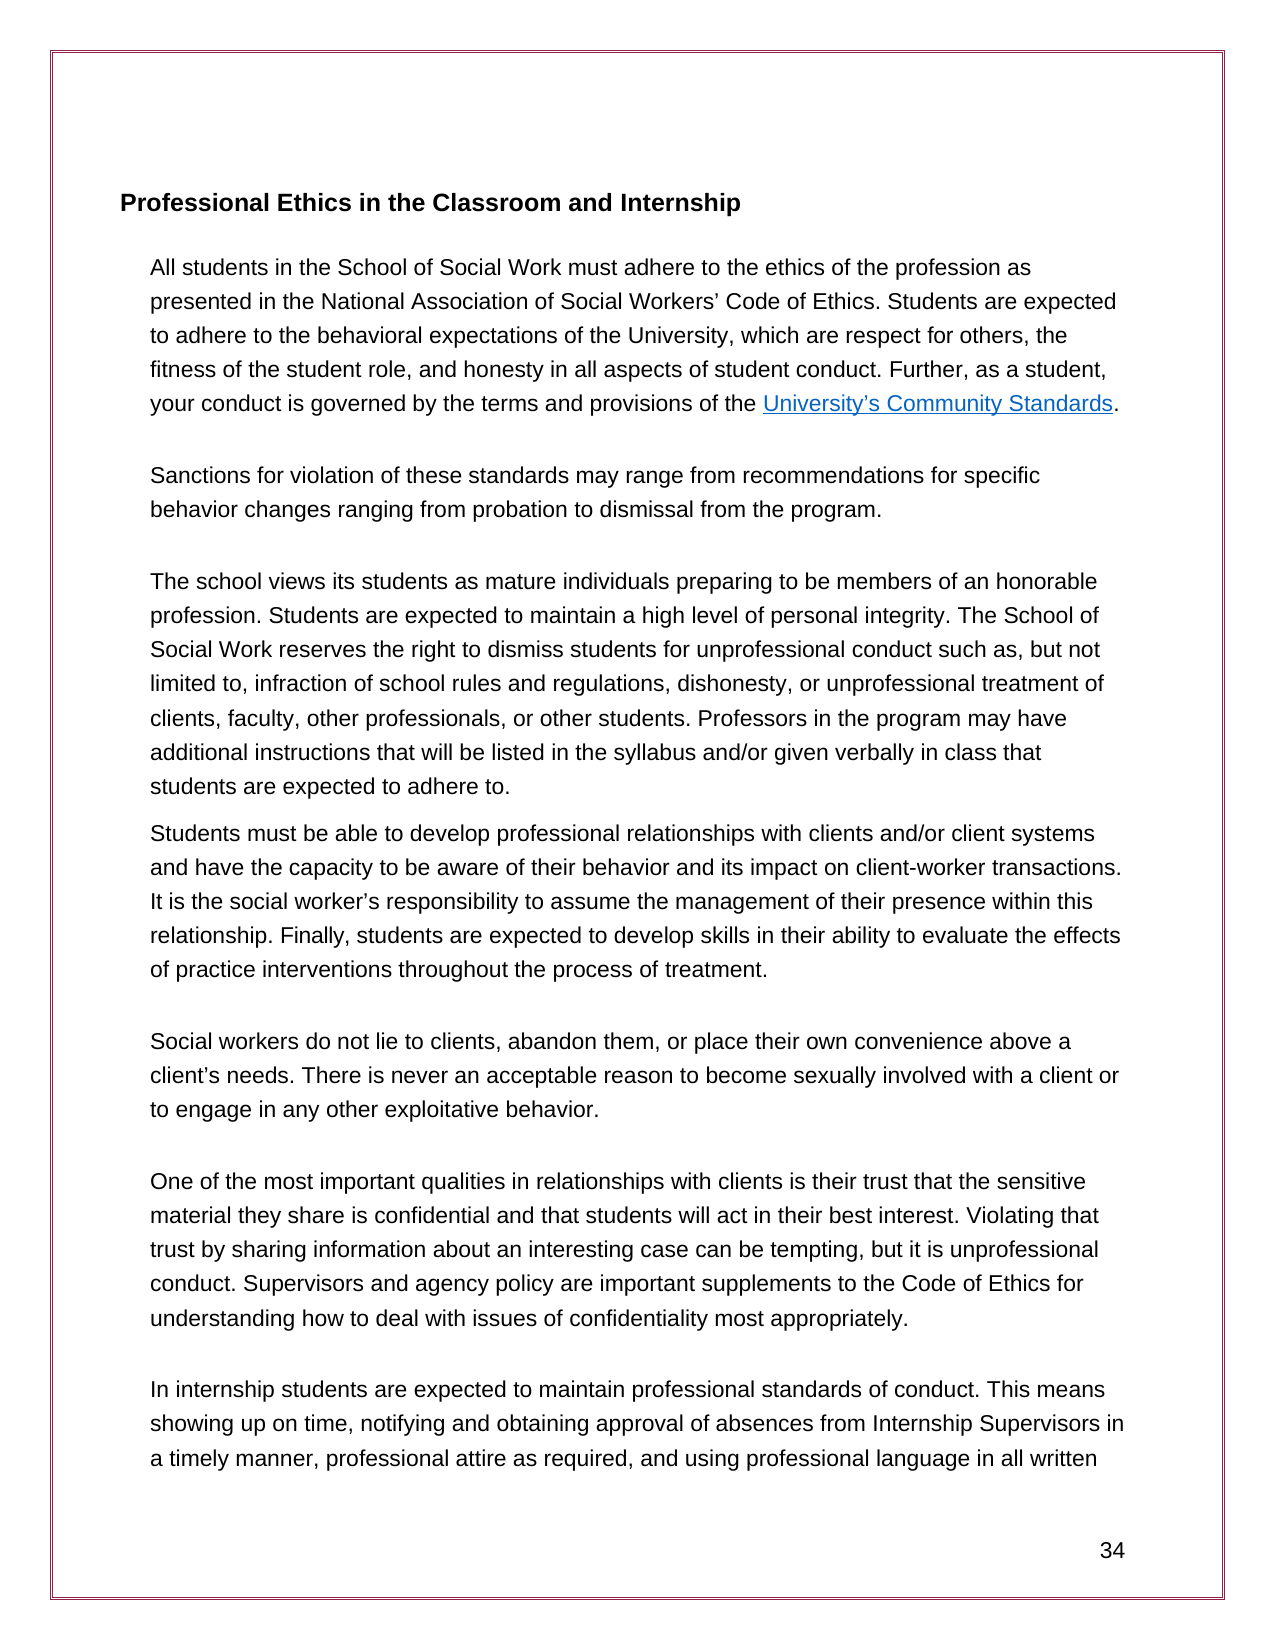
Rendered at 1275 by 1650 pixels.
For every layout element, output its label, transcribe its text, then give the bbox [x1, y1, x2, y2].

subtitle Professional Ethics in the Classroom and Internship [120, 187, 1125, 216]
text Sanctions for violation of these standards may range from recommendations for specific behavior changes ranging from probation to dismissal from the program. [150, 462, 1125, 523]
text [150, 1376, 1125, 1471]
text One of the most important qualities in relationships with clients is their trust that the sensitive material they share is confidential and that students will act in their best interest. Violating that trust by sharing information about an interesting case can be tempting, but it is unprofessional conduct. Supervisors and agency policy are important supplements to the Code of Ethics for understanding how to deal with issues of confidentiality most appropriately. [150, 1168, 1125, 1331]
text The school views its students as mature individuals preparing to be members of an honorable profession. Students are expected to maintain a high level of personal integrity. The School of Social Work reserves the right to dismiss students for unprofessional conduct such as, but not limited to, infraction of school rules and regulations, dishonesty, or unprofessional treatment of clients, faculty, other professionals, or other students. Professors in the program may have additional instructions that will be listed in the syllabus and/or given verbally in class that students are expected to adhere to. [150, 568, 1125, 799]
text Students must be able to develop professional relationships with clients and/or client systems and have the capacity to be aware of their behavior and its impact on client-worker transactions. It is the social worker’s responsibility to assume the management of their presence within this relationship. Finally, students are expected to develop skills in their ability to evaluate the effects of practice interventions throughout the process of treatment. [150, 819, 1125, 983]
text All students in the School of Social Work must adhere to the ethics of the profession as presented in the National Association of Social Workers’ Code of Ethics. Students are expected to adhere to the behavioral expectations of the University, which are respect for others, the fitness of the student role, and honesty in all aspects of student conduct. Further, as a student, your conduct is governed by the terms and provisions of the University’s Community Standards. [150, 254, 1125, 417]
text Social workers do not lie to clients, abandon them, or place their own convenience above a client’s needs. There is never an acceptable reason to become sexually involved with a client or to engage in any other exploitative behavior. [150, 1028, 1125, 1123]
